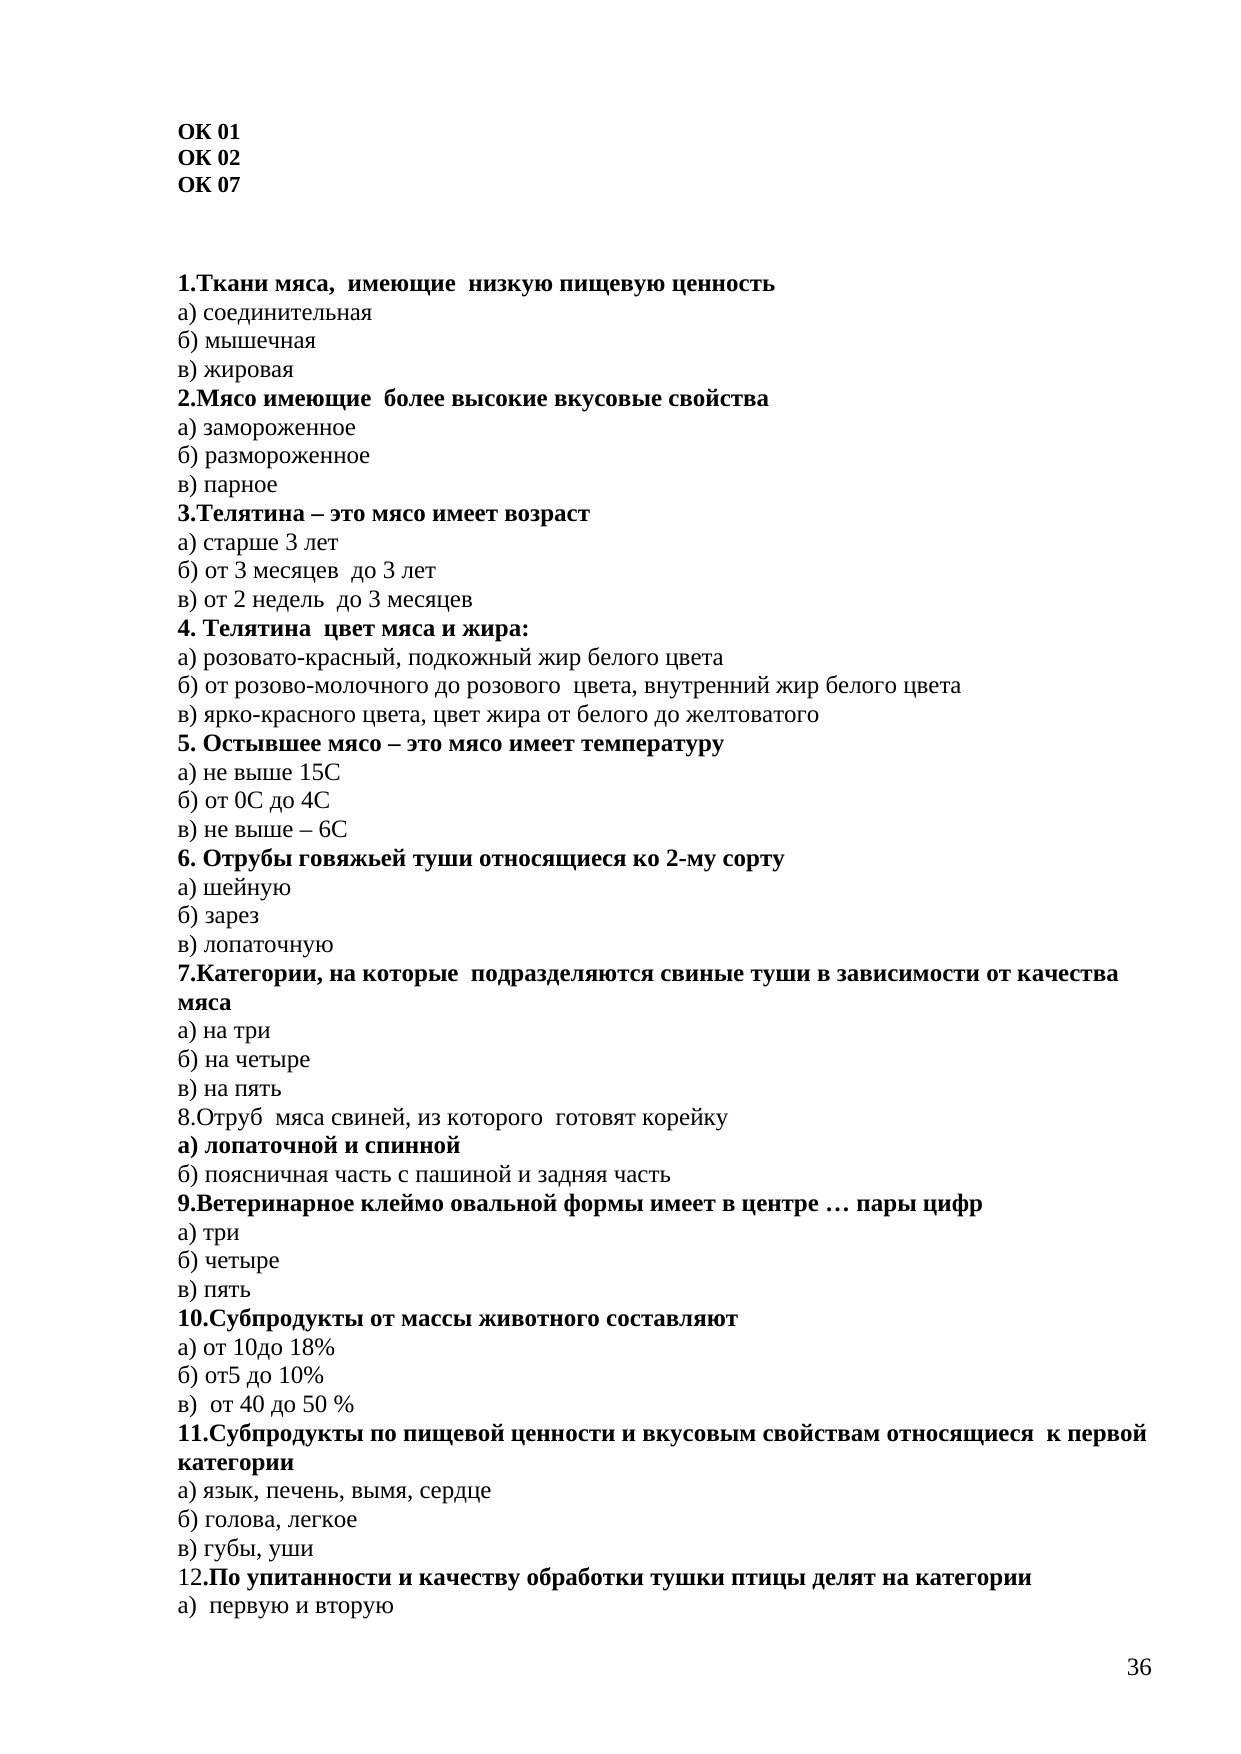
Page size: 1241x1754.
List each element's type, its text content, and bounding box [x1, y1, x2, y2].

text а) первую и вторую [177, 1590, 1152, 1619]
text в) пять [177, 1274, 1152, 1303]
text в) ярко-красного цвета, цвет жира от белого до желтоватого [177, 699, 1152, 728]
text б) от розово-молочного до розового цвета, внутренний жир белого цвета [177, 670, 1152, 699]
text 12.По упитанности и качеству обработки тушки птицы делят на категории [177, 1562, 1152, 1590]
text б) от 0С до 4С [177, 785, 1152, 814]
text а) лопаточной и спинной [177, 1130, 1152, 1159]
text б) зарез [177, 900, 1152, 929]
text в) на пять [177, 1073, 1152, 1102]
text а) соединительная [177, 297, 1152, 325]
text 2.Мясо имеющие более высокие вкусовые свойства [177, 383, 1152, 412]
text в) не выше – 6С [177, 814, 1152, 843]
text ОК 02 [177, 144, 1152, 171]
text б) голова, легкое [177, 1504, 1152, 1533]
text 11.Субпродукты по пищевой ценности и вкусовым свойствам относящиеся к первой категории [177, 1418, 1152, 1475]
text 1.Ткани мяса, имеющие низкую пищевую ценность [177, 268, 1152, 297]
text б) поясничная часть с пашиной и задняя часть [177, 1159, 1152, 1188]
text 8.Отруб мяса свиней, из которого готовят корейку [177, 1102, 1152, 1130]
text а) три [177, 1217, 1152, 1245]
text 3.Телятина – это мясо имеет возраст [177, 498, 1152, 527]
text в) губы, уши [177, 1533, 1152, 1562]
text в) от 40 до 50 % [177, 1389, 1152, 1418]
text 7.Категории, на которые подразделяются свиные туши в зависимости от качества мяса [177, 958, 1152, 1015]
text б) размороженное [177, 440, 1152, 469]
text а) на три [177, 1015, 1152, 1044]
text а) от 10до 18% [177, 1332, 1152, 1360]
text в) жировая [177, 354, 1152, 383]
text а) не выше 15С [177, 757, 1152, 785]
text в) лопаточную [177, 929, 1152, 958]
text 4. Телятина цвет мяса и жира: [177, 613, 1152, 642]
text 9.Ветеринарное клеймо овальной формы имеет в центре … пары цифр [177, 1188, 1152, 1217]
text б) от5 до 10% [177, 1360, 1152, 1389]
text в) парное [177, 469, 1152, 498]
text ОК 07 [177, 171, 1152, 197]
text 10.Субпродукты от массы животного составляют [177, 1303, 1152, 1332]
text а) замороженное [177, 412, 1152, 440]
text б) четыре [177, 1245, 1152, 1274]
text 5. Остывшее мясо – это мясо имеет температуру [177, 728, 1152, 757]
text а) шейную [177, 872, 1152, 900]
text б) от 3 месяцев до 3 лет [177, 555, 1152, 584]
text 6. Отрубы говяжьей туши относящиеся ко 2-му сорту [177, 843, 1152, 872]
text б) на четыре [177, 1044, 1152, 1073]
text а) розовато-красный, подкожный жир белого цвета [177, 642, 1152, 670]
text а) язык, печень, вымя, сердце [177, 1475, 1152, 1504]
text ОК 01 [177, 118, 1152, 144]
text в) от 2 недель до 3 месяцев [177, 584, 1152, 613]
text б) мышечная [177, 325, 1152, 354]
text а) старше 3 лет [177, 527, 1152, 555]
